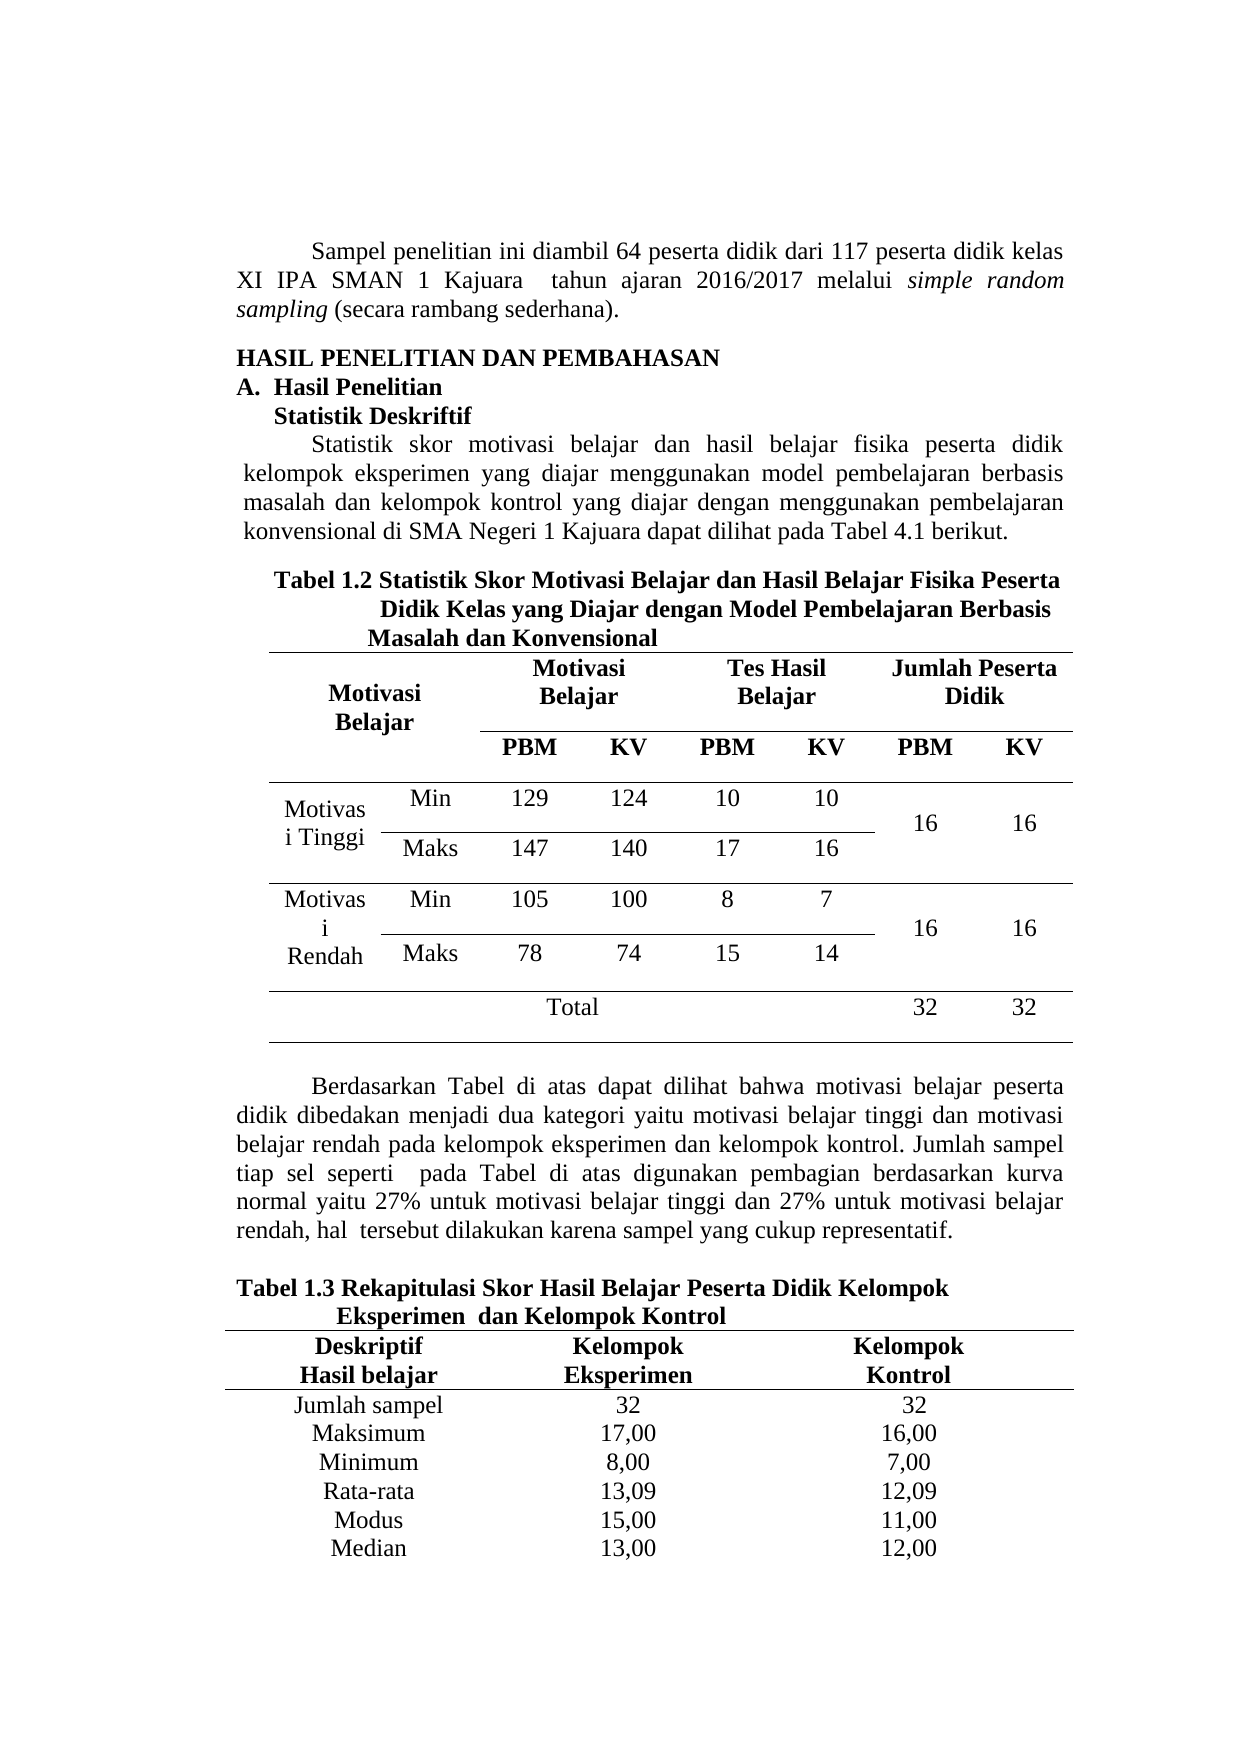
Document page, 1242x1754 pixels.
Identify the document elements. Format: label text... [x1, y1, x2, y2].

table_cell 10 [777, 783, 875, 832]
text Masalah dan Konvensional [236, 623, 1064, 652]
table_header Tes Hasil Belajar [678, 653, 875, 731]
table_cell Median [225, 1534, 512, 1562]
table_cell 78 [480, 935, 579, 991]
table_cell 32 [975, 992, 1073, 1042]
table_cell 14 [777, 935, 875, 991]
text Didik Kelas yang Diajar dengan Model Pembelajaran Berbasis [311, 594, 1064, 623]
table_cell 32 [512, 1390, 744, 1418]
table_cell Maksimum [225, 1419, 512, 1447]
table_cell 12,00 [744, 1534, 1073, 1562]
table_cell 10 [678, 783, 777, 832]
table_cell 12,09 [744, 1476, 1073, 1505]
table_cell Min [381, 884, 480, 933]
table_cell 74 [579, 935, 678, 991]
table_cell 16 [875, 783, 975, 883]
table_cell 15 [678, 935, 777, 991]
table_cell 7,00 [744, 1447, 1073, 1476]
table_cell 124 [579, 783, 678, 832]
text Sampel penelitian ini diambil 64 peserta didik dari 117 peserta didik kelas XI IPA SMAN 1 Kajuara tahun ajaran 2016/2017 melalui simple random sampling (secara rambang sederhana). [236, 236, 1064, 322]
table_cell 105 [480, 884, 579, 933]
table_cell Maks [381, 935, 480, 991]
table_cell KV [975, 732, 1073, 782]
table_cell Motivasi Tinggi [269, 783, 381, 883]
text Tabel 1.3 Rekapitulasi Skor Hasil Belajar Peserta Didik Kelompok [236, 1273, 1064, 1301]
table_cell 147 [480, 833, 579, 883]
text Eksperimen dan Kelompok Kontrol [311, 1301, 1064, 1330]
table_cell 11,00 [744, 1505, 1073, 1533]
table_cell 16,00 [744, 1419, 1073, 1447]
table_cell KV [777, 732, 875, 782]
table_header Kelompok Eksperimen [512, 1331, 744, 1389]
table_cell Jumlah sampel [225, 1390, 512, 1418]
table_cell KV [579, 732, 678, 782]
table_cell 129 [480, 783, 579, 832]
table_cell 16 [975, 884, 1073, 991]
table_cell 16 [875, 884, 975, 991]
table_cell 16 [975, 783, 1073, 883]
list Statistik Deskriftif [274, 401, 1064, 429]
table_cell 8 [678, 884, 777, 933]
table_cell 8,00 [512, 1447, 744, 1476]
list Statistik skor motivasi belajar dan hasil belajar fisika peserta didik kelompok eksperimen yang diajar menggunakan model pembelajaran berbasis masalah dan kelompok kontrol yang diajar dengan menggunakan pembelajaran konvensional di SMA Negeri 1 Kajuara dapat dilihat pada Tabel 4.1 berikut. [243, 429, 1064, 544]
table_header Jumlah Peserta Didik [875, 653, 1073, 731]
table_cell 15,00 [512, 1505, 744, 1533]
table_cell 16 [777, 833, 875, 883]
table_cell Min [381, 783, 480, 832]
table_cell 32 [744, 1390, 1073, 1418]
list Hasil Penelitian [236, 372, 1064, 401]
table_cell 100 [579, 884, 678, 933]
table_cell Rata-rata [225, 1476, 512, 1505]
table_cell PBM [678, 732, 777, 782]
table_cell 17 [678, 833, 777, 883]
table_cell Total [269, 992, 875, 1042]
table_cell Modus [225, 1505, 512, 1533]
table_header Motivasi Belajar [269, 653, 480, 782]
text HASIL PENELITIAN DAN PEMBAHASAN [236, 343, 1064, 372]
table_cell Motivasi Rendah [269, 884, 381, 991]
table_cell 17,00 [512, 1419, 744, 1447]
table_header Kelompok Kontrol [744, 1331, 1073, 1389]
table_header Deskriptif Hasil belajar [225, 1331, 512, 1389]
table_cell Maks [381, 833, 480, 883]
table_cell 140 [579, 833, 678, 883]
table_cell Minimum [225, 1447, 512, 1476]
text Tabel 1.2 Statistik Skor Motivasi Belajar dan Hasil Belajar Fisika Peserta [236, 565, 1064, 594]
table_cell 13,09 [512, 1476, 744, 1505]
table_cell 7 [777, 884, 875, 933]
table_cell 32 [875, 992, 975, 1042]
text Berdasarkan Tabel di atas dapat dilihat bahwa motivasi belajar peserta didik dibedakan menjadi dua kategori yaitu motivasi belajar tinggi dan motivasi belajar rendah pada kelompok eksperimen dan kelompok kontrol. Jumlah sampel tiap sel seperti pada Tabel di atas digunakan pembagian berdasarkan kurva normal yaitu 27% untuk motivasi belajar tinggi dan 27% untuk motivasi belajar rendah, hal tersebut dilakukan karena sampel yang cukup representatif. [236, 1071, 1064, 1244]
table_cell PBM [875, 732, 975, 782]
table_cell PBM [480, 732, 579, 782]
table_header Motivasi Belajar [480, 653, 678, 731]
table_cell 13,00 [512, 1534, 744, 1562]
